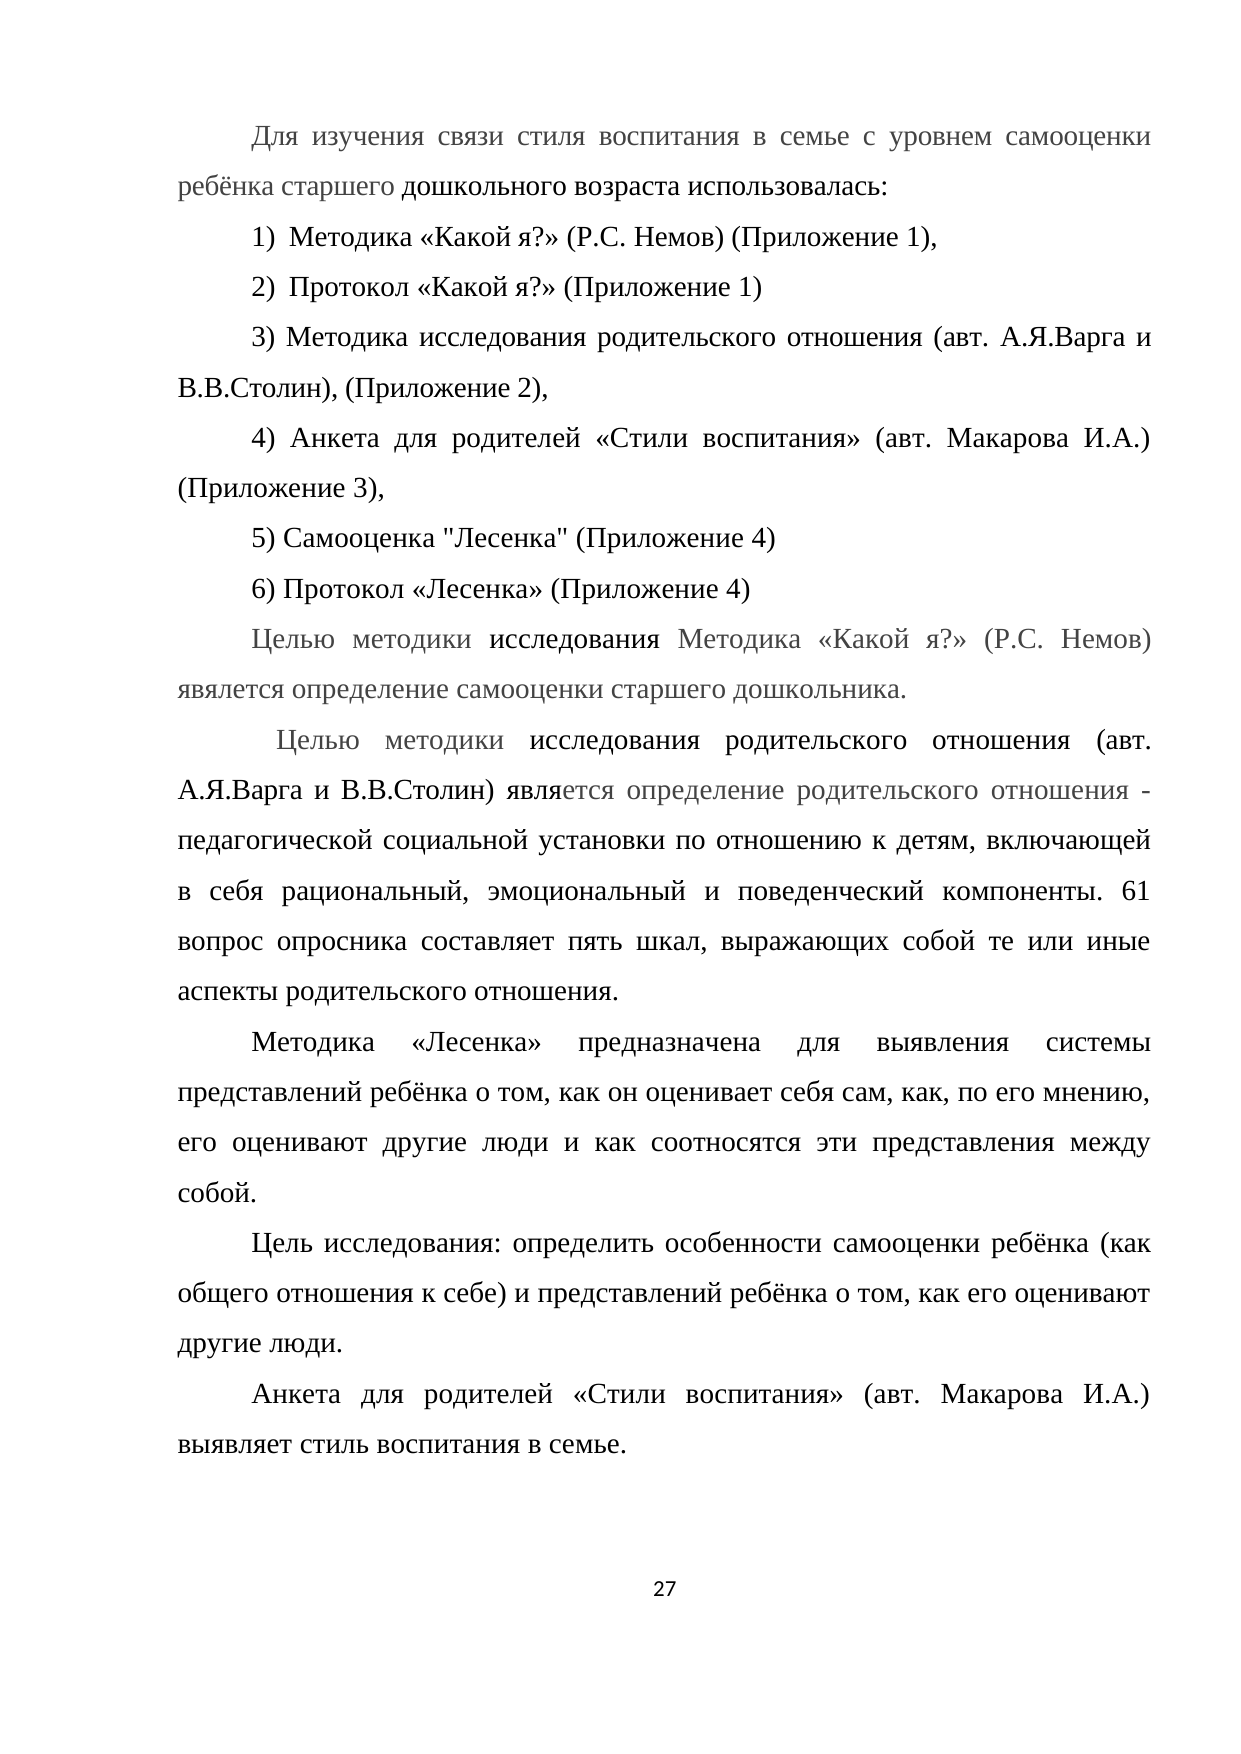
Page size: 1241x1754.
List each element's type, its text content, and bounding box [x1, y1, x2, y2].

text Целью методики исследования родительского отношения (авт. А.Я.Варга и В.В.Столин) является определение родительского отношения - педагогической социальной установки по отношению к детям, включающей в себя рациональный, эмоциональный и поведенческий компоненты. 61 вопрос опросника составляет пять шкал, выражающих собой те или иные аспекты родительского отношения. [177, 722, 1152, 1007]
list Методика «Какой я?» (Р.С. Немов) (Приложение 1), [251, 219, 1152, 252]
text 4) Анкета для родителей «Стили воспитания» (авт. Макарова И.А.) (Приложение 3), [177, 420, 1152, 504]
text Для изучения связи стиля воспитания в семье с уровнем самооценки ребёнка старшего дошкольного возраста использовалась: [177, 118, 1152, 202]
text Целью методики исследования Методика «Какой я?» (Р.С. Немов) явялется определение самооценки старшего дошкольника. [177, 621, 1152, 705]
list Протокол «Какой я?» (Приложение 1) [251, 269, 1152, 303]
text Анкета для родителей «Стили воспитания» (авт. Макарова И.А.) выявляет стиль воспитания в семье. [177, 1376, 1152, 1460]
text 5) Самооценка "Лесенка" (Приложение 4) [177, 521, 1152, 554]
text 3) Методика исследования родительского отношения (авт. А.Я.Варга и В.В.Столин), (Приложение 2), [177, 319, 1152, 403]
list Цель исследования: определить особенности самооценки ребёнка (как общего отношения к себе) и представлений ребёнка о том, как его оценивают другие люди. [177, 1225, 1152, 1359]
text 6) Протокол «Лесенка» (Приложение 4) [177, 571, 1152, 604]
text Методика «Лесенка» предназначена для выявления системы представлений ребёнка о том, как он оценивает себя сам, как, по его мнению, его оценивают другие люди и как соотносятся эти представления между собой. [177, 1024, 1152, 1208]
